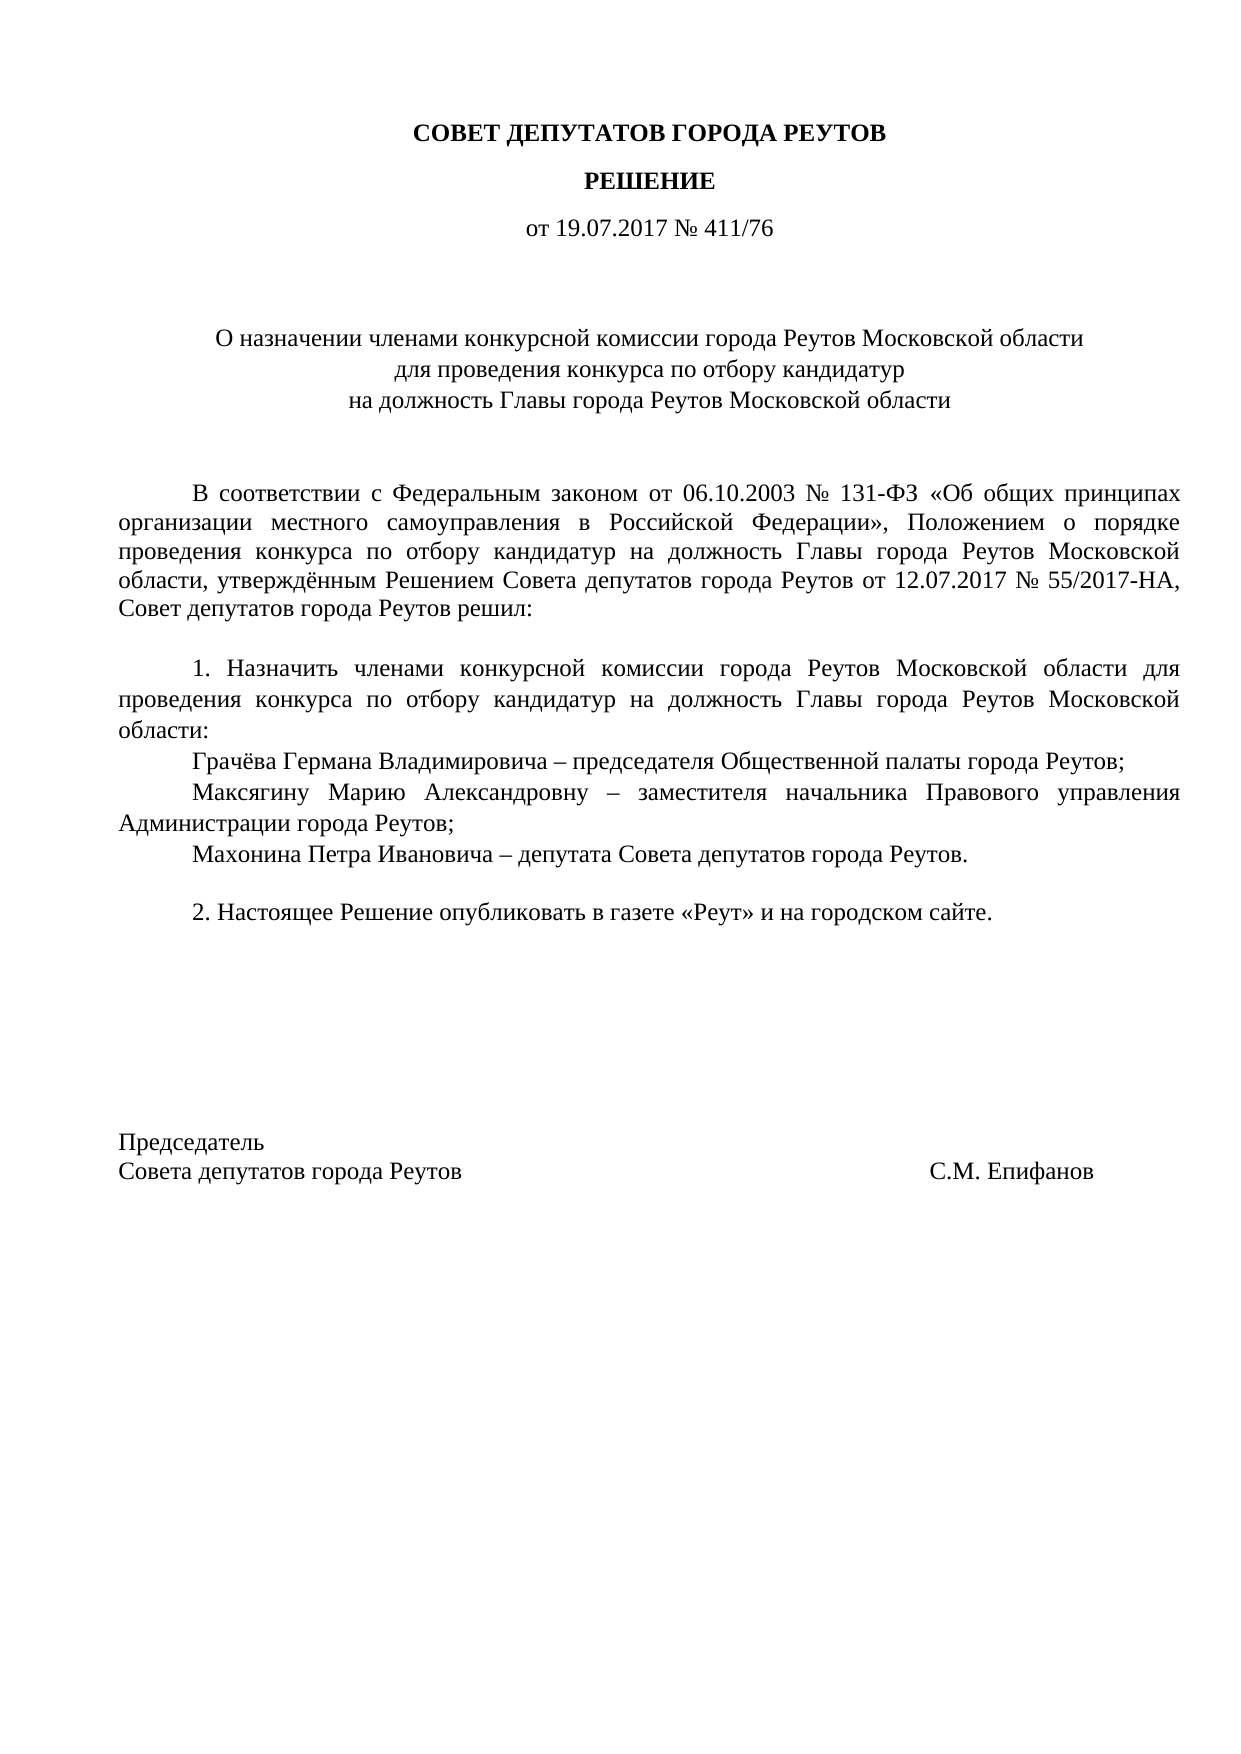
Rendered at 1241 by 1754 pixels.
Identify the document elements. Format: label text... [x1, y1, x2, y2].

text Совета депутатов города Реутов С.М. Епифанов [118, 1156, 1181, 1184]
text для проведения конкурса по отбору кандидатур [118, 354, 1181, 383]
text СОВЕТ ДЕПУТАТОВ ГОРОДА РЕУТОВ [118, 118, 1181, 147]
text О назначении членами конкурсной комиссии города Реутов Московской области [118, 323, 1181, 352]
text РЕШЕНИЕ [118, 166, 1181, 194]
text В соответствии с Федеральным законом от 06.10.2003 № 131-ФЗ «Об общих принципах организации местного самоуправления в Российской Федерации», Положением о порядке проведения конкурса по отбору кандидатур на должность Главы города Реутов Московской области, утверждённым Решением Совета депутатов города Реутов от 12.07.2017 № 55/2017-НА, Совет депутатов города Реутов решил: [118, 478, 1181, 622]
text Грачёва Германа Владимировича – председателя Общественной палаты города Реутов; [118, 746, 1181, 775]
text от 19.07.2017 № 411/76 [118, 213, 1181, 242]
text Махонина Петра Ивановича – депутата Совета депутатов города Реутов. [118, 839, 1181, 868]
text Максягину Марию Александровну – заместителя начальника Правового управления Администрации города Реутов; [118, 777, 1181, 837]
text Председатель [118, 1127, 1181, 1156]
text на должность Главы города Реутов Московской области [118, 385, 1181, 414]
text 1. Назначить членами конкурсной комиссии города Реутов Московской области для проведения конкурса по отбору кандидатур на должность Главы города Реутов Московской области: [118, 653, 1181, 744]
text 2. Настоящее Решение опубликовать в газете «Реут» и на городском сайте. [118, 897, 1181, 926]
